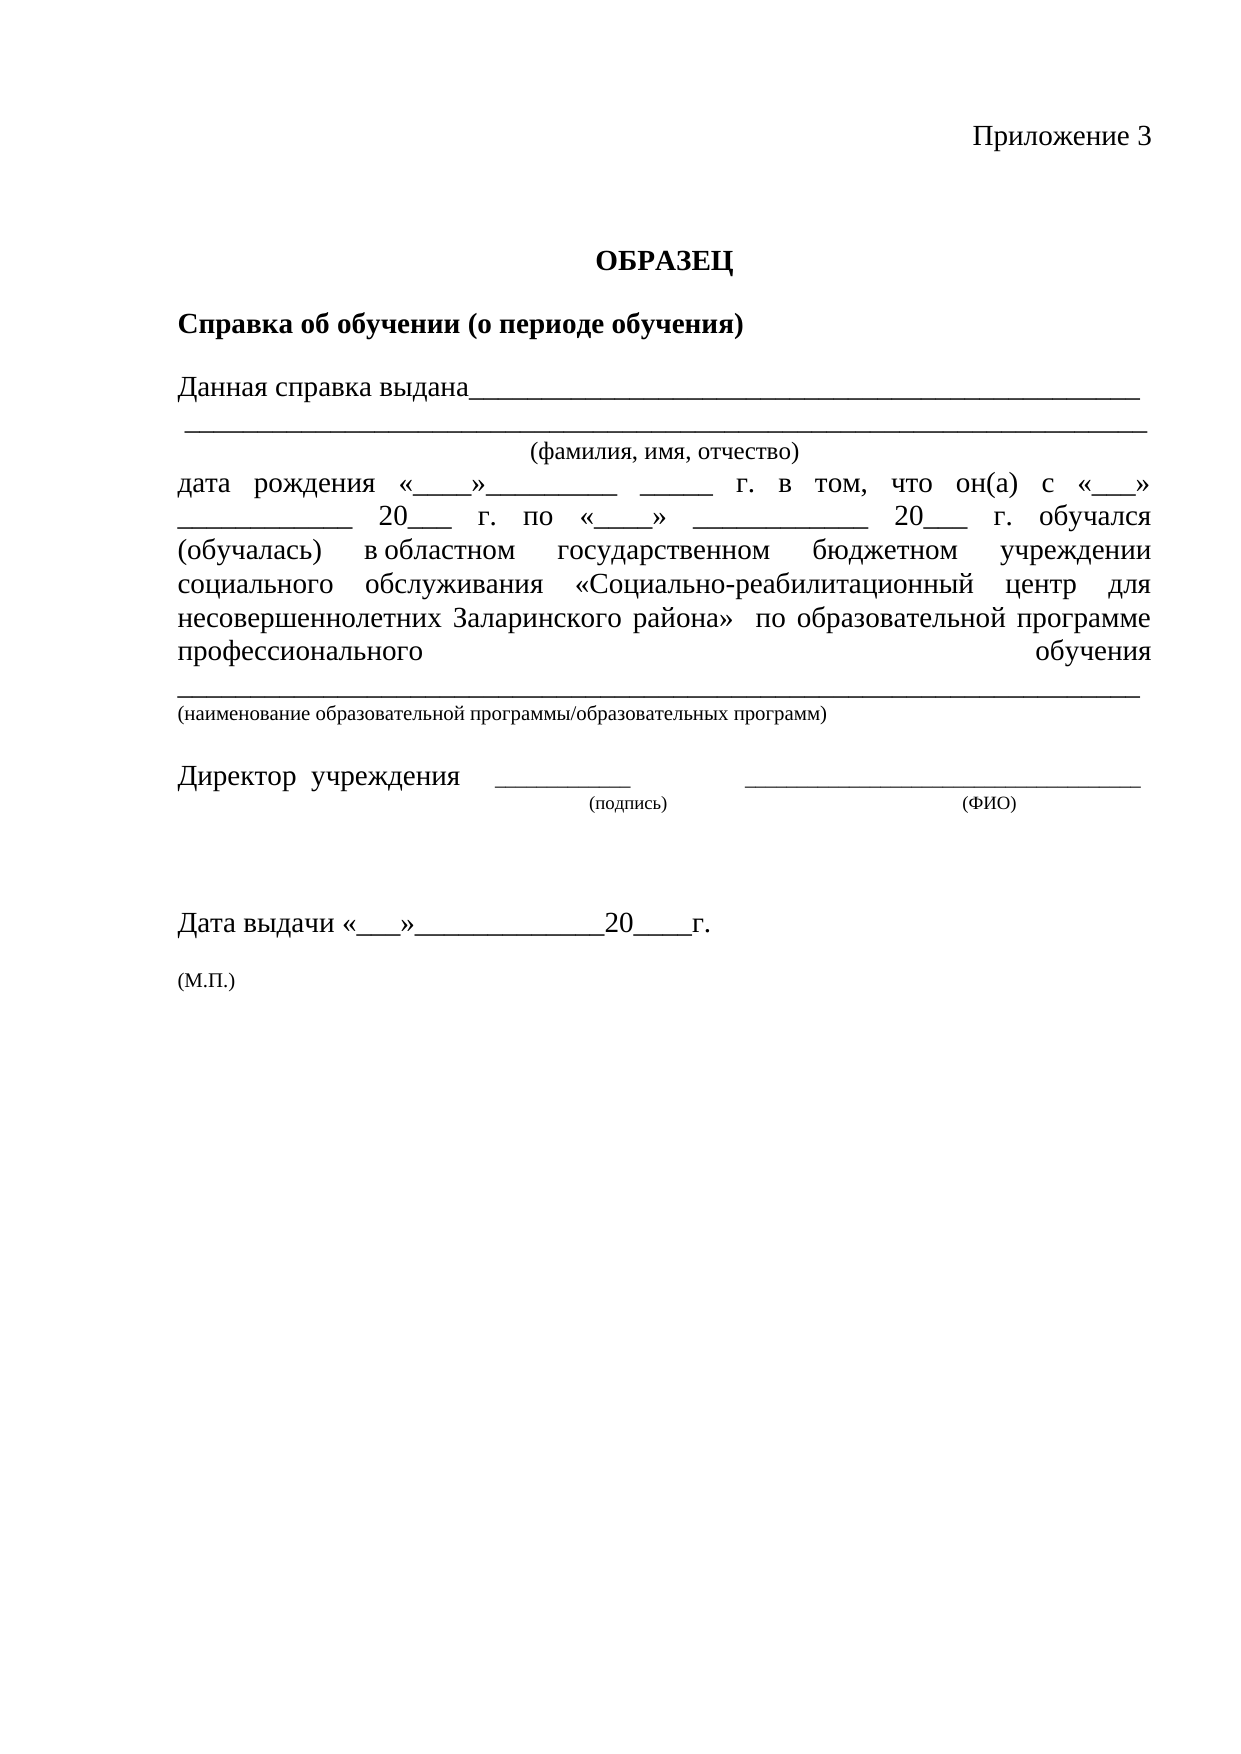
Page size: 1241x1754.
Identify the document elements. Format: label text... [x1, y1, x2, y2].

text (фамилия, имя, отчество) [177, 436, 1152, 465]
text дата рождения «____»_________ _____ г. в том, что он(а) с «___» ____________ 20___ г. по «____» ____________ 20___ г. обучался (обучалась) в областном государственном бюджетном учреждении социального обслуживания «Социально-реабилитационный центр для несовершеннолетних Заларинского района» по образовательной программе профессионального обучения __________________________________________________________________ (наименование образовательной программы/образовательных программ) [177, 465, 1152, 725]
text Данная справка выдана______________________________________________ [177, 369, 1152, 402]
text __________________________________________________________________ [177, 402, 1152, 436]
text Приложение 3 [177, 118, 1152, 152]
text Директор учреждения _____________ ______________________________________ [177, 758, 1152, 792]
text Дата выдачи «___»_____________20____г. [177, 905, 1152, 939]
text Справка об обучении (о периоде обучения) [177, 306, 1152, 340]
text (подпись) (ФИО) [177, 792, 1152, 813]
text ОБРАЗЕЦ [177, 243, 1152, 277]
text (М.П.) [177, 968, 1152, 992]
